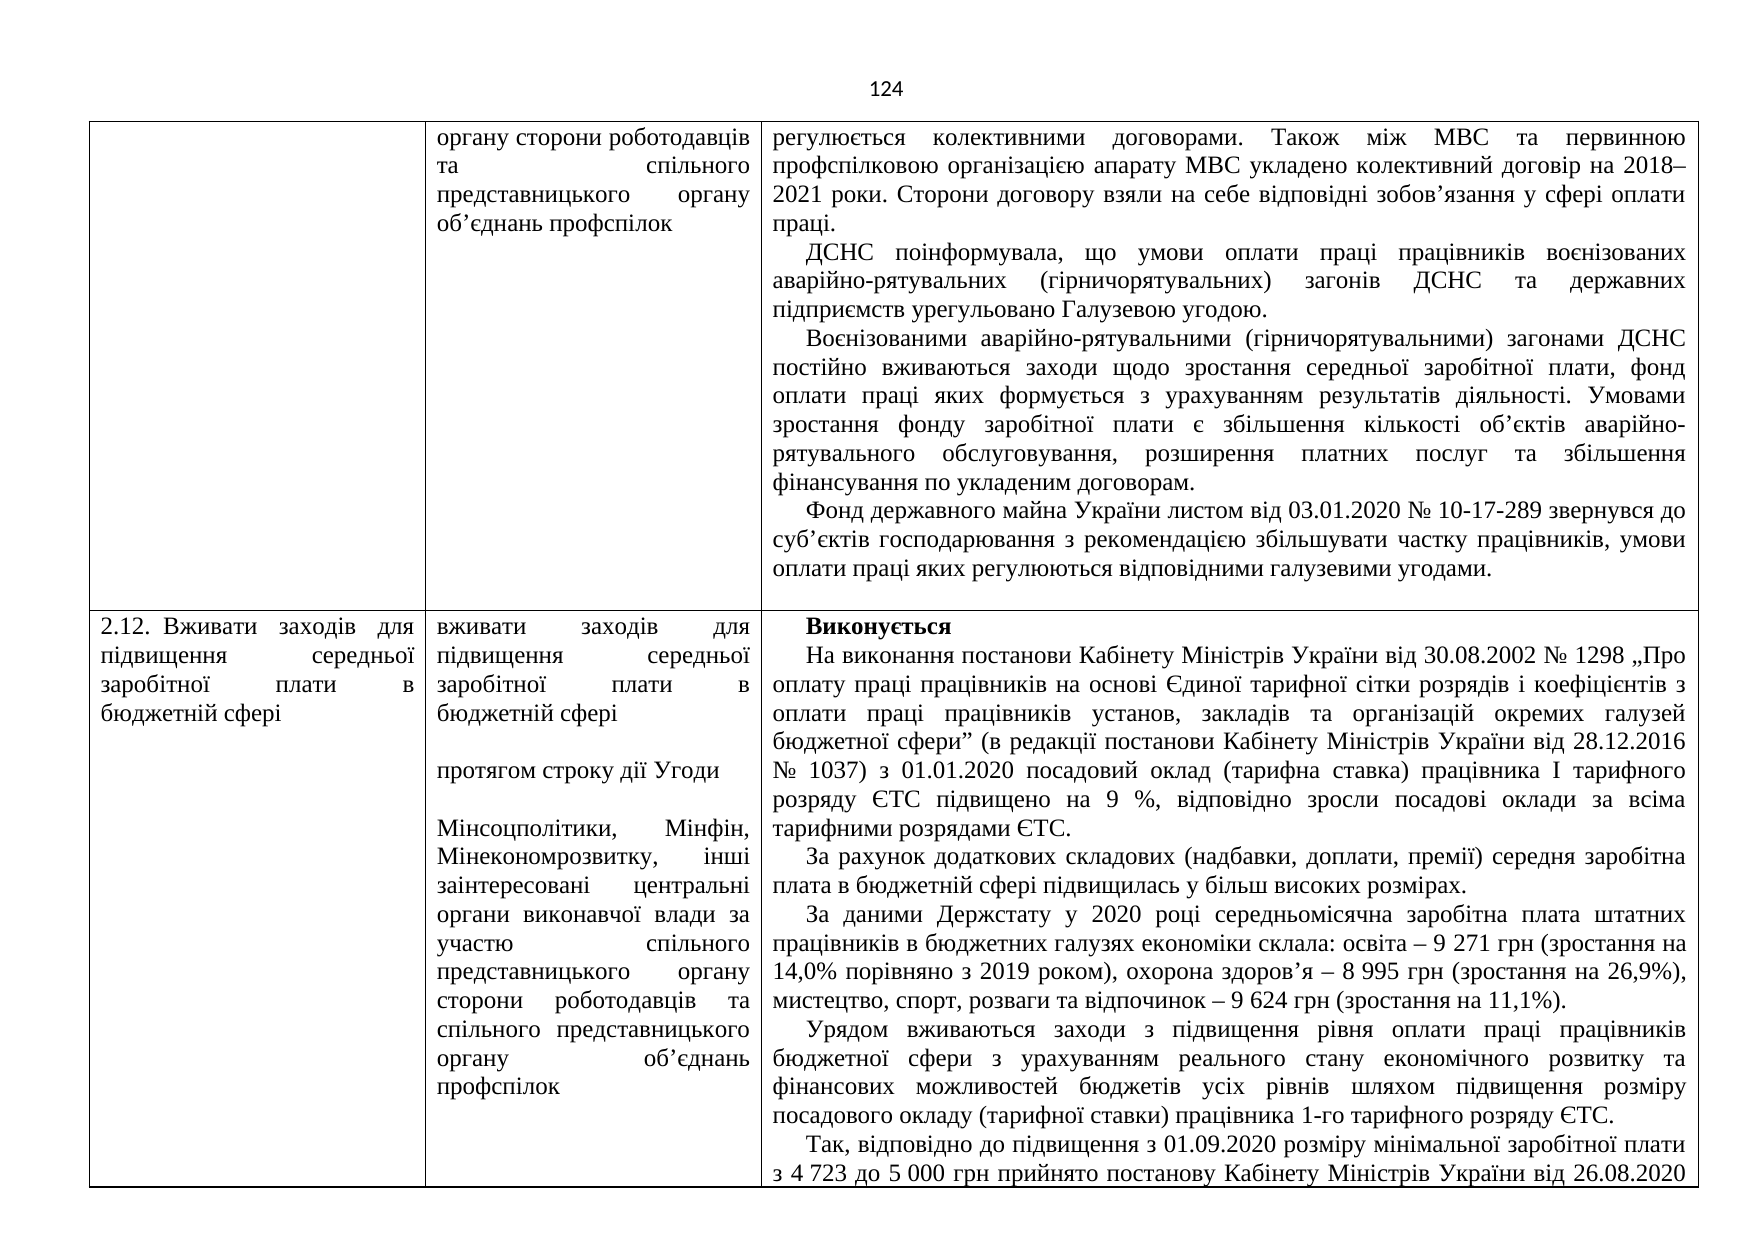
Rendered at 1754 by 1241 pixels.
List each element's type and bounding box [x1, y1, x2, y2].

table_cell [762, 611, 1698, 1186]
table_cell [762, 122, 1698, 610]
table_cell [426, 122, 761, 610]
table_cell [90, 122, 425, 610]
table_cell [90, 611, 425, 1186]
table_cell [426, 611, 761, 1186]
